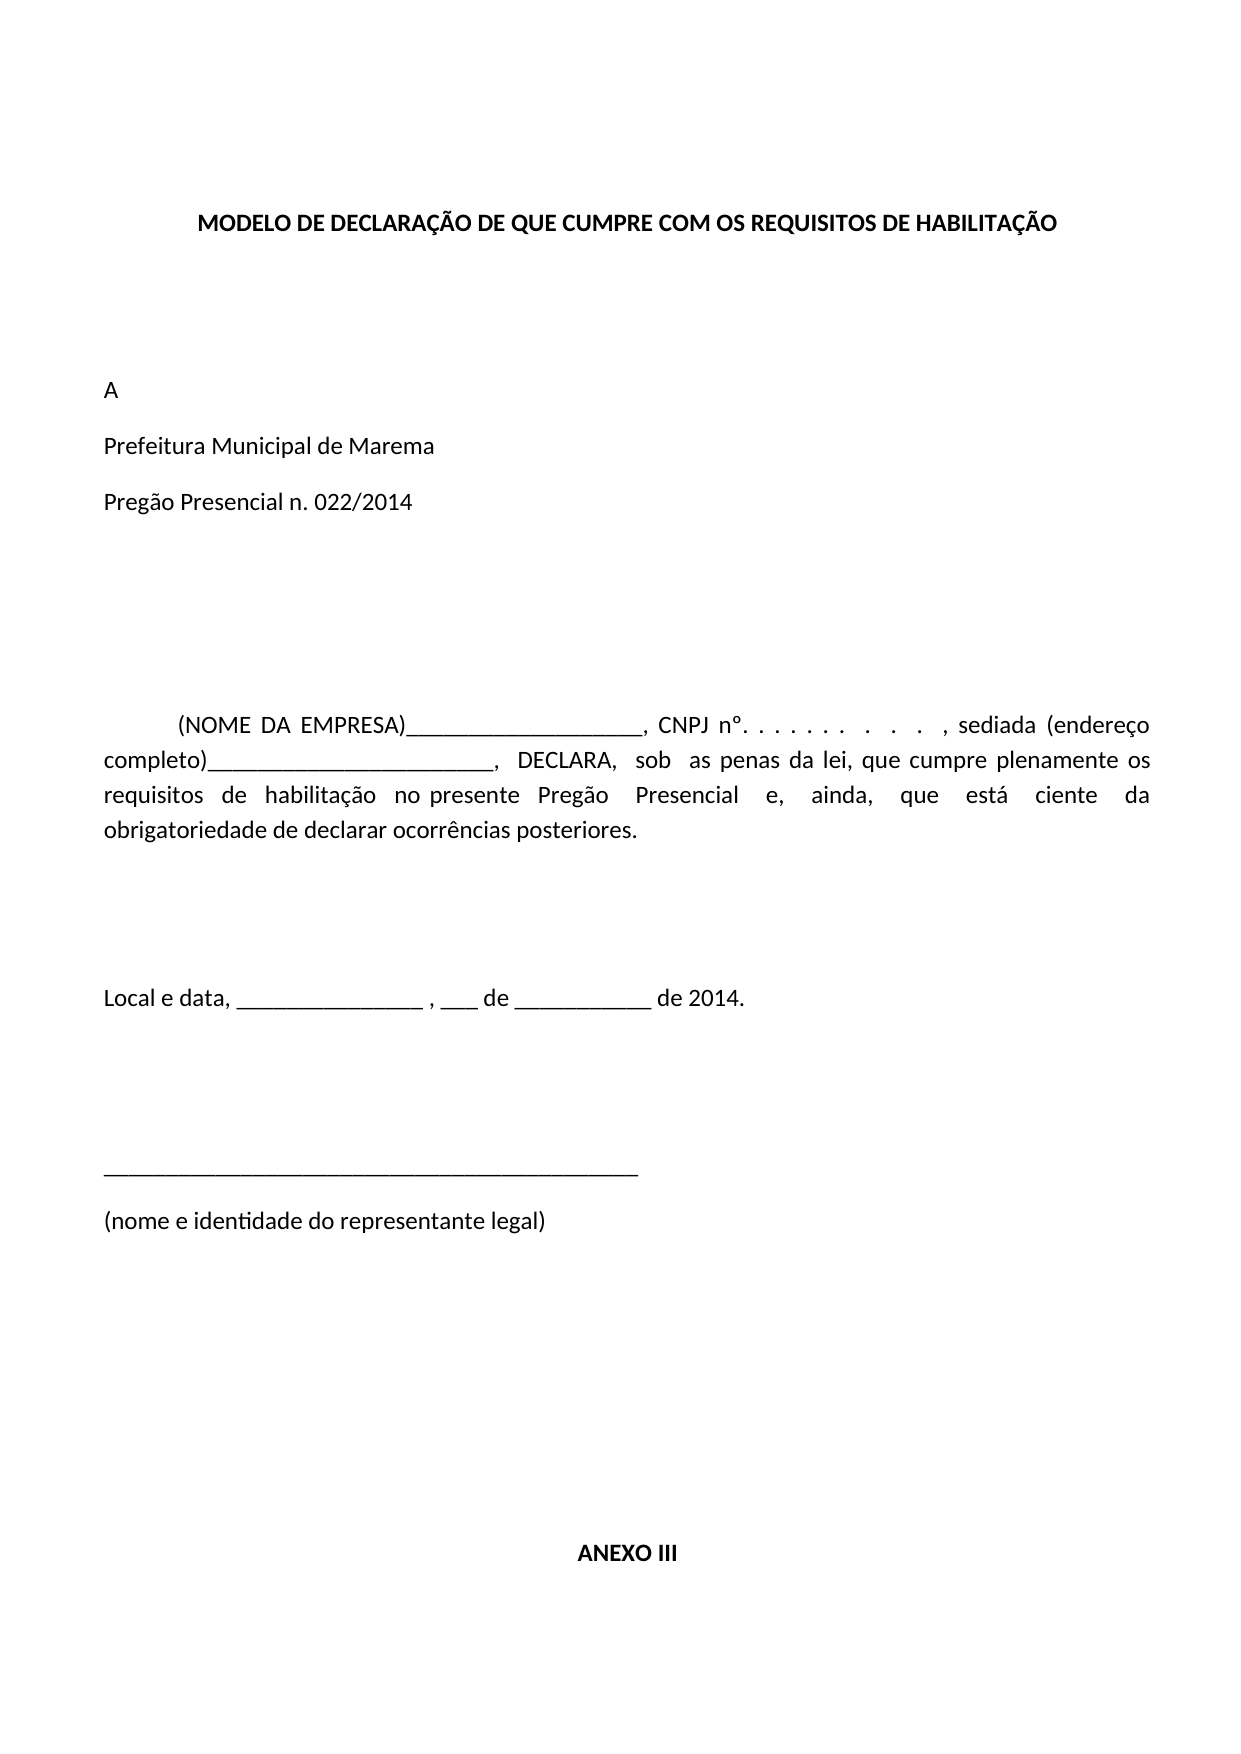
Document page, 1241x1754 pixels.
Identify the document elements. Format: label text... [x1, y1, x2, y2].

text ANEXO III [103, 1537, 1152, 1568]
text Pregão Presencial n. 022/2014 [103, 486, 1152, 516]
text (nome e identidade do representante legal) [103, 1205, 1152, 1236]
text Prefeitura Municipal de Marema [103, 430, 1152, 461]
text ___________________________________________ [103, 1149, 1152, 1180]
text MODELO DE DECLARAÇÃO DE QUE CUMPRE COM OS REQUISITOS DE HABILITAÇÃO [103, 207, 1152, 237]
text Local e data, _______________ , ___ de ___________ de 2014. [103, 982, 1152, 1012]
text A [103, 374, 1152, 405]
text (NOME DA EMPRESA)___________________, CNPJ nº. . . . . . . . . . , sediada (endereço completo)_______________________, DECLARA, sob as penas da lei, que cumpre plenamente os requisitos de habilitação no presente Pregão Presencial e, ainda, que está ciente da obrigatoriedade de declarar ocorrências posteriores. [103, 709, 1152, 845]
